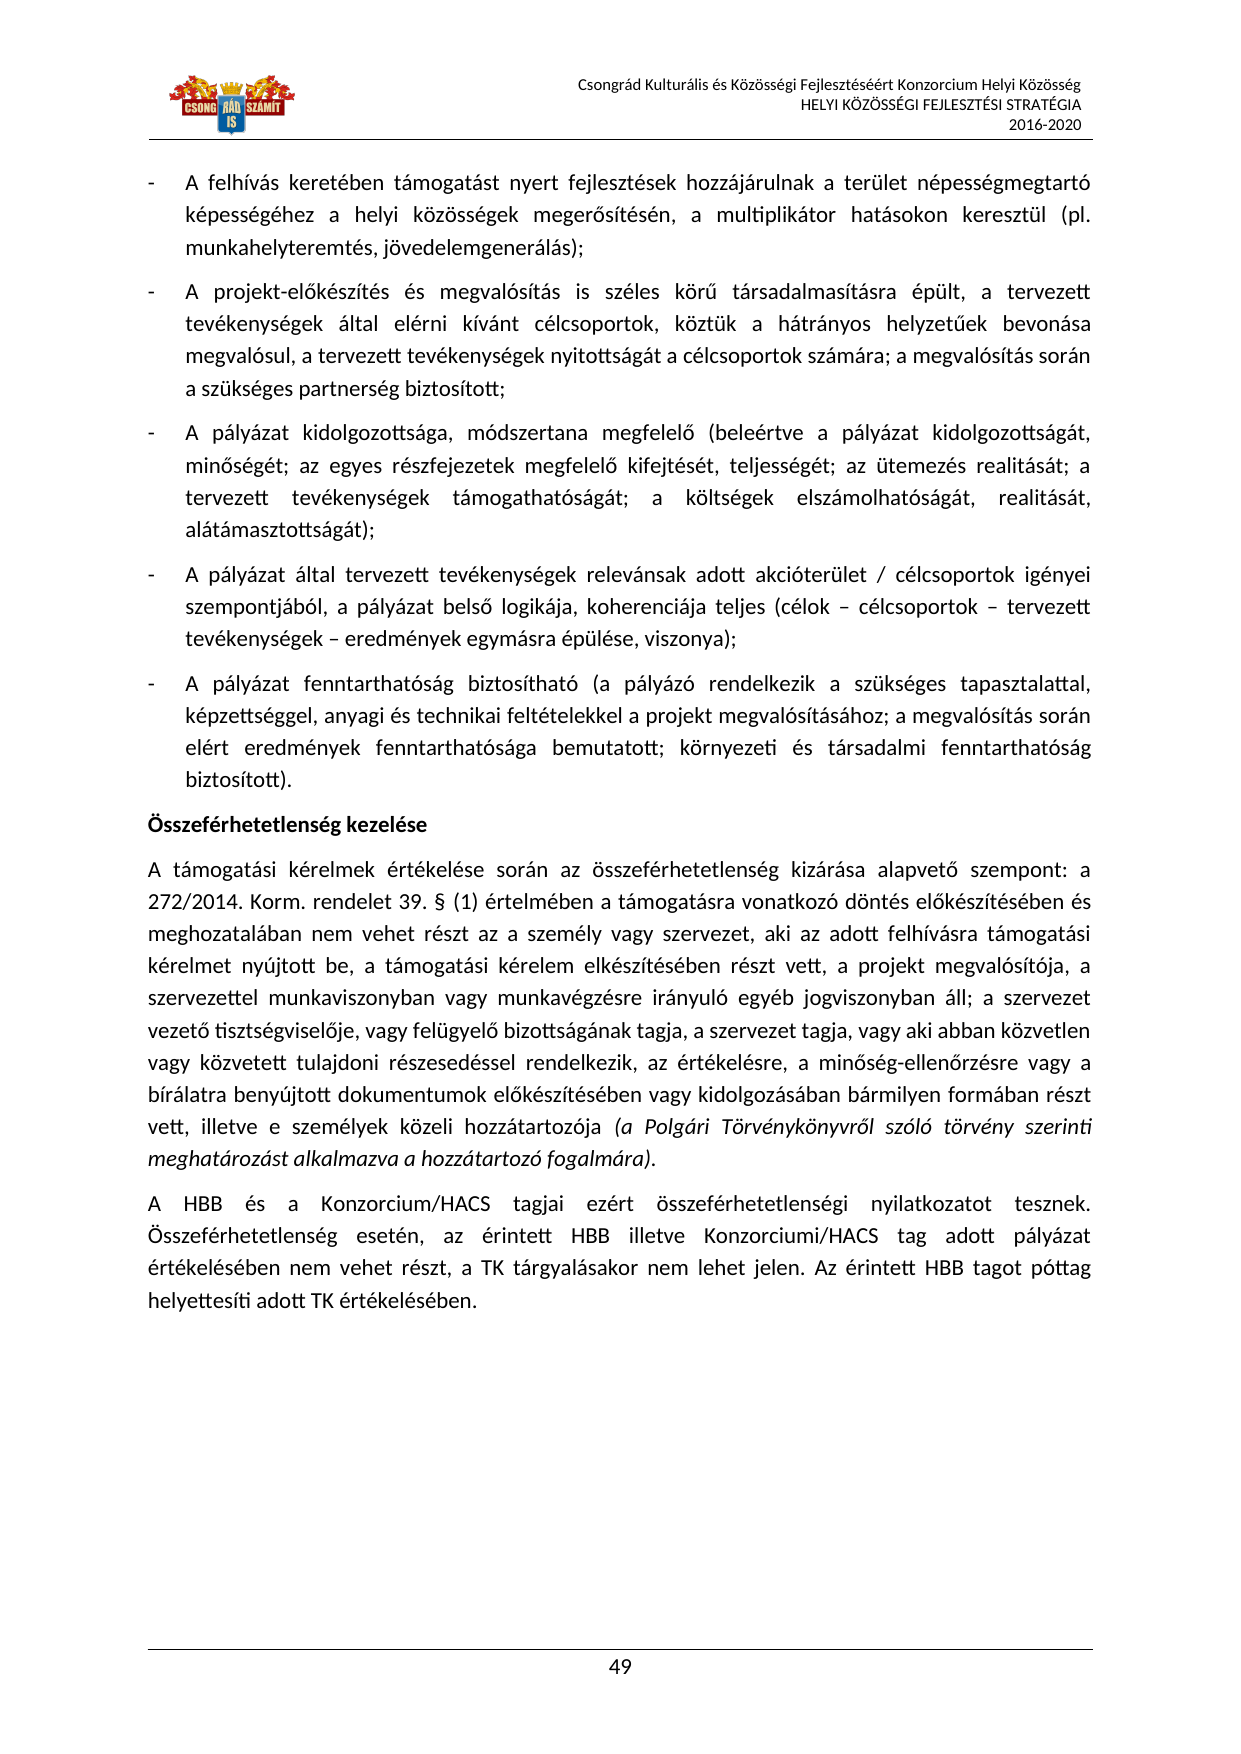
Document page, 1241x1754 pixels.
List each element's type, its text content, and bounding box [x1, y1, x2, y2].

list A pályázat fenntarthatóság biztosítható (a pályázó rendelkezik a szükséges tapasztalattal, képzettséggel, anyagi és technikai feltételekkel a projekt megvalósításához; a megvalósítás során elért eredmények fenntarthatósága bemutatott; környezeti és társadalmi fenntarthatóság biztosított). [148, 669, 1093, 793]
list A felhívás keretében támogatást nyert fejlesztések hozzájárulnak a terület népességmegtartó képességéhez a helyi közösségek megerősítésén, a multiplikátor hatásokon keresztül (pl. munkahelyteremtés, jövedelemgenerálás); [148, 168, 1093, 261]
list A pályázat kidolgozottsága, módszertana megfelelő (beleértve a pályázat kidolgozottságát, minőségét; az egyes részfejezetek megfelelő kifejtését, teljességét; az ütemezés realitását; a tervezett tevékenységek támogathatóságát; a költségek elszámolhatóságát, realitását, alátámasztottságát); [148, 418, 1093, 543]
picture [159, 73, 304, 140]
list A projekt-előkészítés és megvalósítás is széles körű társadalmasításra épült, a tervezett tevékenységek által elérni kívánt célcsoportok, köztük a hátrányos helyzetűek bevonása megvalósul, a tervezett tevékenységek nyitottságát a célcsoportok számára; a megvalósítás során a szükséges partnerség biztosított; [148, 277, 1093, 402]
text Összeférhetetlenség kezelése [148, 810, 1093, 838]
text A HBB és a Konzorcium/HACS tagjai ezért összeférhetetlenségi nyilatkozatot tesznek. Összeférhetetlenség esetén, az érintett HBB illetve Konzorciumi/HACS tag adott pályázat értékelésében nem vehet részt, a TK tárgyalásakor nem lehet jelen. Az érintett HBB tagot póttag helyettesíti adott TK értékelésében. [148, 1189, 1093, 1314]
list A pályázat által tervezett tevékenységek relevánsak adott akcióterület / célcsoportok igényei szempontjából, a pályázat belső logikája, koherenciája teljes (célok – célcsoportok – tervezett tevékenységek – eredmények egymásra épülése, viszonya); [148, 560, 1093, 652]
text A támogatási kérelmek értékelése során az összeférhetetlenség kizárása alapvető szempont: a 272/2014. Korm. rendelet 39. § (1) értelmében a támogatásra vonatkozó döntés előkészítésében és meghozatalában nem vehet részt az a személy vagy szervezet, aki az adott felhívásra támogatási kérelmet nyújtott be, a támogatási kérelem elkészítésében részt vett, a projekt megvalósítója, a szervezettel munkaviszonyban vagy munkavégzésre irányuló egyéb jogviszonyban áll; a szervezet vezető tisztségviselője, vagy felügyelő bizottságának tagja, a szervezet tagja, vagy aki abban közvetlen vagy közvetett tulajdoni részesedéssel rendelkezik, az értékelésre, a minőség-ellenőrzésre vagy a bírálatra benyújtott dokumentumok előkészítésében vagy kidolgozásában bármilyen formában részt vett, illetve e személyek közeli hozzátartozója (a Polgári Törvénykönyvről szóló törvény szerinti meghatározást alkalmazva a hozzátartozó fogalmára). [148, 855, 1093, 1172]
